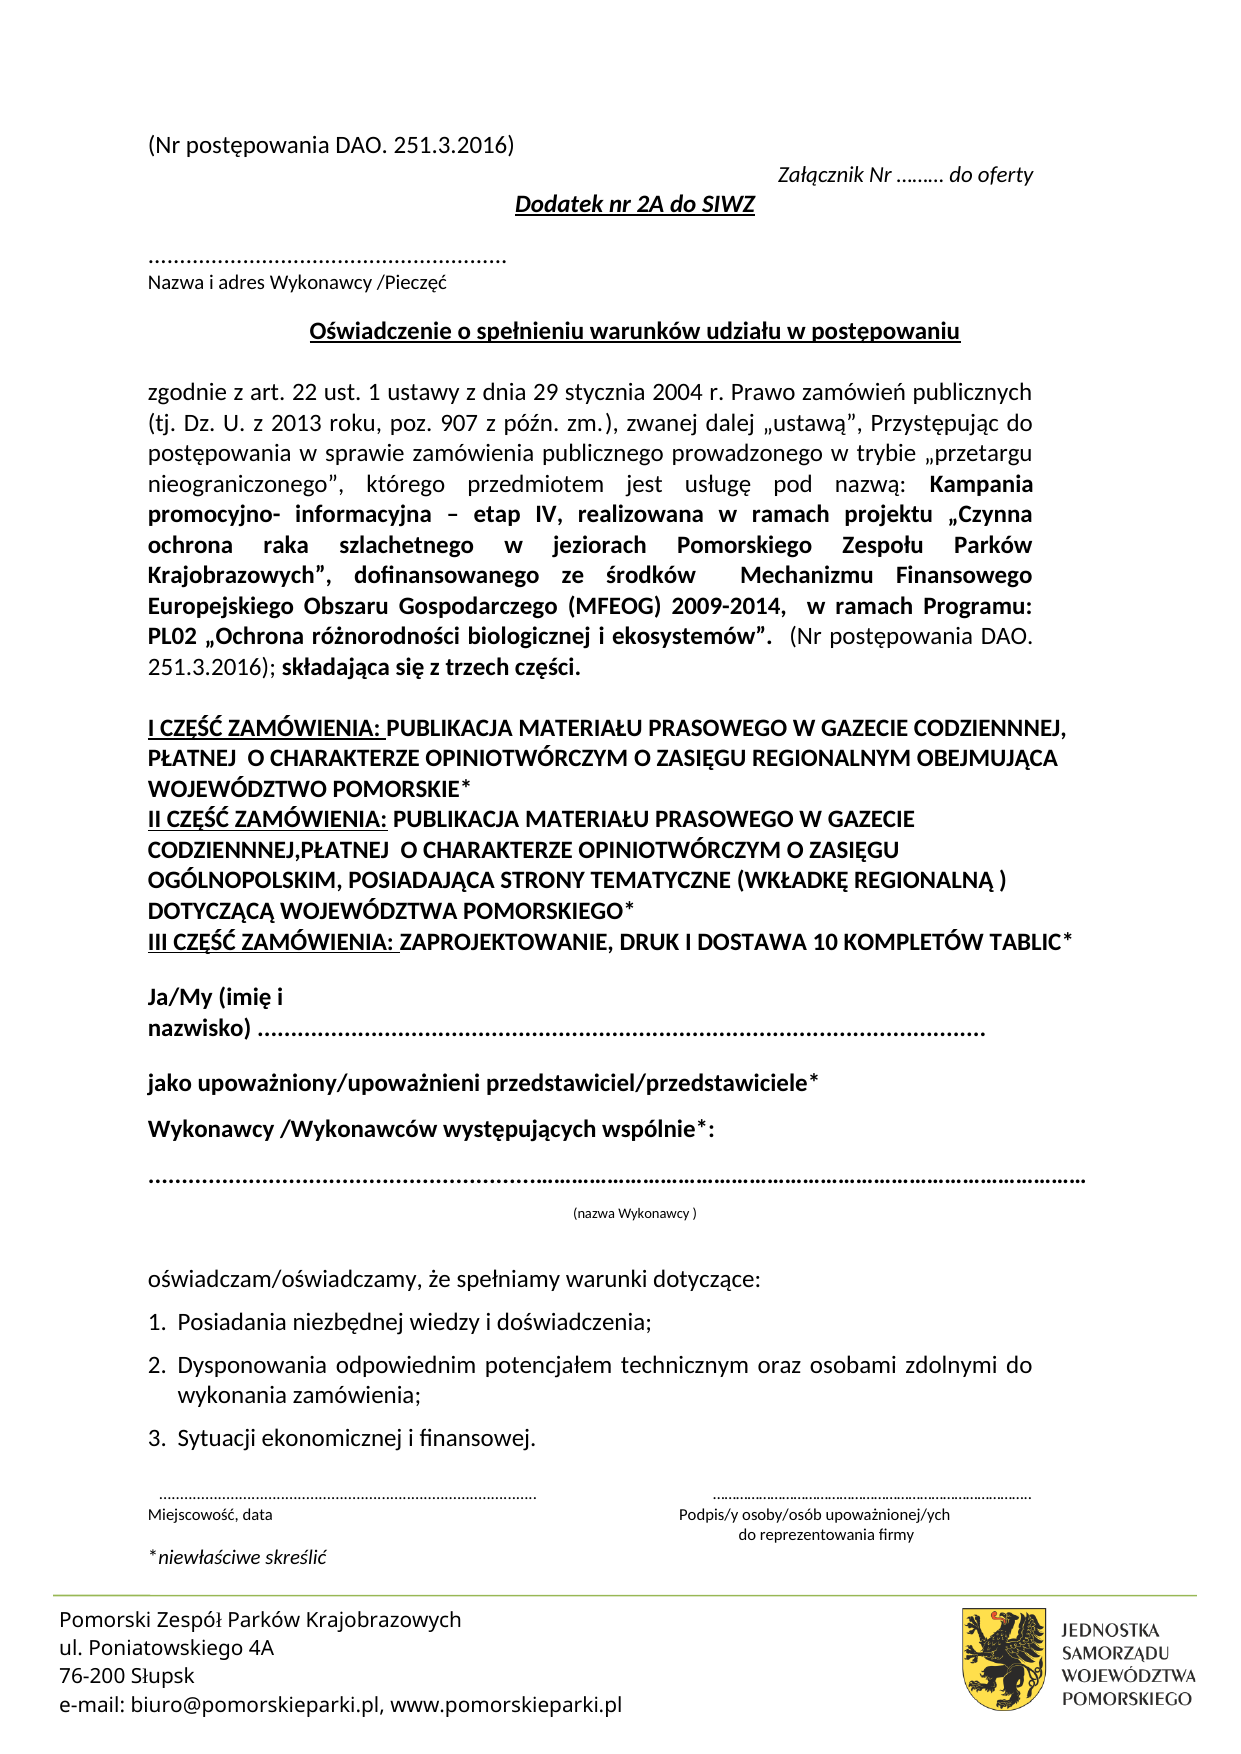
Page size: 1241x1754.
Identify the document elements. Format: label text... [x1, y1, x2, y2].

text Załącznik Nr ……… do oferty [236, 160, 1033, 188]
text Oświadczenie o spełnieniu warunków udziału w postępowaniu [236, 315, 1033, 346]
text (Nr postępowania DAO. 251.3.2016) [148, 130, 1093, 160]
text II CZĘŚĆ ZAMÓWIENIA: PUBLIKACJA MATERIAŁU PRASOWEGO W GAZECIE CODZIENNNEJ,PŁATNEJ O CHARAKTERZE OPINIOTWÓRCZYM O ZASIĘGU OGÓLNOPOLSKIM, POSIADAJĄCA STRONY TEMATYCZNE (WKŁADKĘ REGIONALNĄ ) DOTYCZĄCĄ WOJEWÓDZTWA POMORSKIEGO* [148, 804, 1093, 926]
text jako upoważniony/upoważnieni przedstawiciel/przedstawiciele* [148, 1067, 1033, 1098]
text Ja/My (imię i nazwisko) ............................................................................................................. [148, 981, 1093, 1042]
text .......................................................................................... ……………………………………………………………………….. Miejscowość, data Podpis/y osoby/osób upoważnionej/ych [148, 1483, 1033, 1524]
text do reprezentowania firmy [236, 1524, 1033, 1544]
picture [962, 1608, 1196, 1711]
list Sytuacji ekonomicznej i finansowej. [148, 1422, 1033, 1453]
text I CZĘŚĆ ZAMÓWIENIA: PUBLIKACJA MATERIAŁU PRASOWEGO W GAZECIE CODZIENNNEJ, PŁATNEJ O CHARAKTERZE OPINIOTWÓRCZYM O ZASIĘGU REGIONALNYM OBEJMUJĄCA WOJEWÓDZTWO POMORSKIE* [148, 712, 1093, 804]
text Wykonawcy /Wykonawców występujących wspólnie*: [148, 1113, 1033, 1144]
text ..........................................................………………………………………………………………………………… [148, 1159, 1093, 1189]
text (nazwa Wykonawcy ) [236, 1205, 1033, 1235]
text Nazwa i adres Wykonawcy /Pieczęć [148, 269, 1033, 295]
list Posiadania niezbędnej wiedzy i doświadczenia; [148, 1306, 1033, 1336]
text III CZĘŚĆ ZAMÓWIENIA: ZAPROJEKTOWANIE, DRUK I DOSTAWA 10 KOMPLETÓW TABLIC* [148, 926, 1093, 956]
text oświadczam/oświadczamy, że spełniamy warunki dotyczące: [148, 1263, 1033, 1293]
text zgodnie z art. 22 ust. 1 ustawy z dnia Prawo zamówień publicznych (tj. Dz. U. z 2013 roku, poz. 907 z późn. zm.), zwanej dalej „ustawą”, Przystępując do postępowania w sprawie zamówienia publicznego prowadzonego w trybie „przetargu nieograniczonego”, którego przedmiotem jest usługę pod nazwą: Kampania promocyjno- informacyjna – etap IV, realizowana w ramach projektu „Czynna ochrona raka szlachetnego w jeziorach Pomorskiego Zespołu Parków Krajobrazowych”, dofinansowanego ze środków Mechanizmu Finansowego Europejskiego Obszaru Gospodarczego (MFEOG) 2009-2014, w ramach Programu: PL02 „Ochrona różnorodności biologicznej i ekosystemów”. (Nr postępowania DAO. 251.3.2016); składająca się z trzech części. [148, 376, 1033, 682]
text *niewłaściwe skreślić [148, 1544, 1033, 1570]
list Dysponowania odpowiednim potencjałem technicznym oraz osobami zdolnymi do wykonania zamówienia; [148, 1349, 1033, 1410]
text Dodatek nr 2A do SIWZ [236, 188, 1033, 219]
text ......................................................... [148, 239, 1033, 269]
